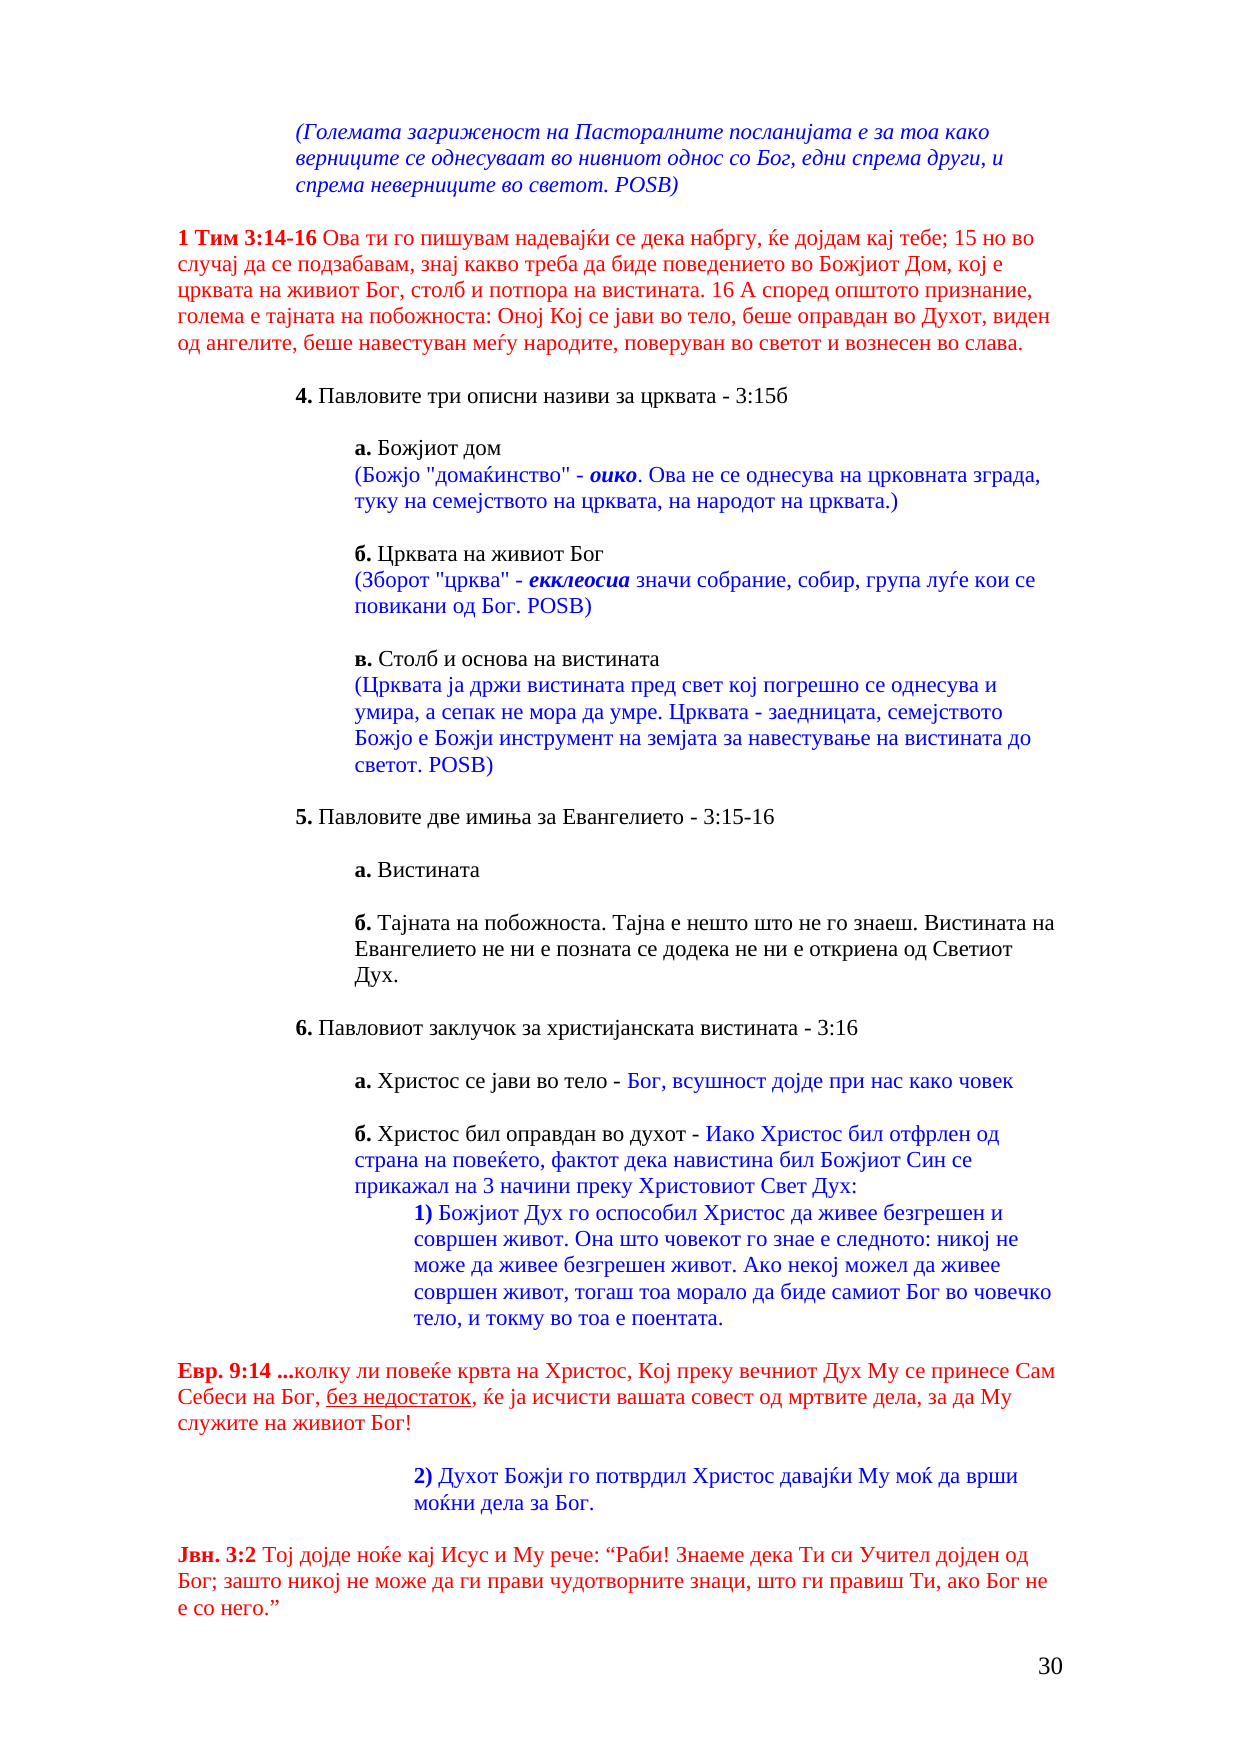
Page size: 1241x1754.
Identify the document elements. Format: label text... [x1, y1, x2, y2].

text (Црквата ја држи вистината пред свет кој погрешно се однесува и умира, а сепак не мора да умре. Црквата - заедницата, семејството Божјо е Божји инструмент на земјата за навестување на вистината до светот. POSB) [354, 672, 1063, 777]
text 1 Тим 3:14-16 Ова ти го пишувам надевајќи се дека набргу, ќе дојдам кај тебе; 15 но во случај да се подзабавам, знај какво треба да биде поведението во Божјиот Дом, кој е црквата на живиот Бог, столб и потпора на вистината. 16 А според општото признание, голема е тајната на побожноста: Оној Кој се јави во тело, беше оправдан во Духот, виден од ангелите, беше навестуван меѓу народите, поверуван во светот и вознесен во слава. [177, 223, 1063, 355]
text а. Божјиот дом [354, 434, 1063, 461]
text (Божјо "домаќинство" - оико. Ова не се однесува на црковната зграда, туку на семејството на црквата, на народот на црквата.) [354, 461, 1063, 513]
text (Зборот "црква" - екклеосиа значи собрание, собир, група луѓе кои се повикани од Бог. POSB) [354, 566, 1063, 619]
text Јвн. 3:2 Тој дојде ноќе кај Исус и Му рече: “Раби! Знаеме дека Ти си Учител дојден од Бог; зашто никој не може да ги прави чудотворните знаци, што ги правиш Ти, ако Бог не е со него.” [177, 1541, 1063, 1620]
text 6. Павловиот заклучок за христијанската вистината - 3:16 [295, 1014, 1063, 1041]
text 1) Божјиот Дух го оспособил Христос да живее безгрешен и совршен живот. Она што човекот го знае е следното: никој не може да живее безгрешен живот. Ако некој можел да живее совршен живот, тогаш тоа морало да биде самиот Бог во човечко тело, и токму во тоа е поентата. [413, 1199, 1063, 1330]
text б. Црквата на живиот Бог [354, 540, 1063, 566]
text Евр. 9:14 ...колку ли повеќе крвта на Христос, Кој преку вечниот Дух Му се принесе Сам Себеси на Бог, без недостаток, ќе ја исчисти вашата совест од мртвите дела, за да Му служите на живиот Бог! [177, 1357, 1063, 1436]
text а. Христос се јави во тело - Бог, всушност дојде при нас како човек [354, 1067, 1063, 1093]
text 4. Павловите три описни називи за црквата - 3:15б [295, 382, 1063, 408]
text б. Христос бил оправдан во духот - Иако Христос бил отфрлен од страна на повеќето, фактот дека навистина бил Божјиот Син се прикажал на 3 начини преку Христовиот Свет Дух: [354, 1119, 1063, 1199]
text 2) Духот Божји го потврдил Христос давајќи Му моќ да врши моќни дела за Бог. [413, 1462, 1063, 1515]
text 5. Павловите две имиња за Евангелието - 3:15-16 [295, 803, 1063, 830]
text б. Тајната на побожноста. Тајна е нешто што не го знаеш. Вистината на Евангелието не ни е позната се додека не ни е откриена од Светиот Дух. [354, 909, 1063, 988]
text (Големата загриженост на Пасторалните посланијата е за тоа како верниците се однесуваат во нивниот однос со Бог, едни спрема други, и спрема неверниците во светот. POSB) [295, 118, 1063, 197]
text а. Вистината [354, 856, 1063, 882]
text в. Столб и основа на вистината [354, 645, 1063, 672]
